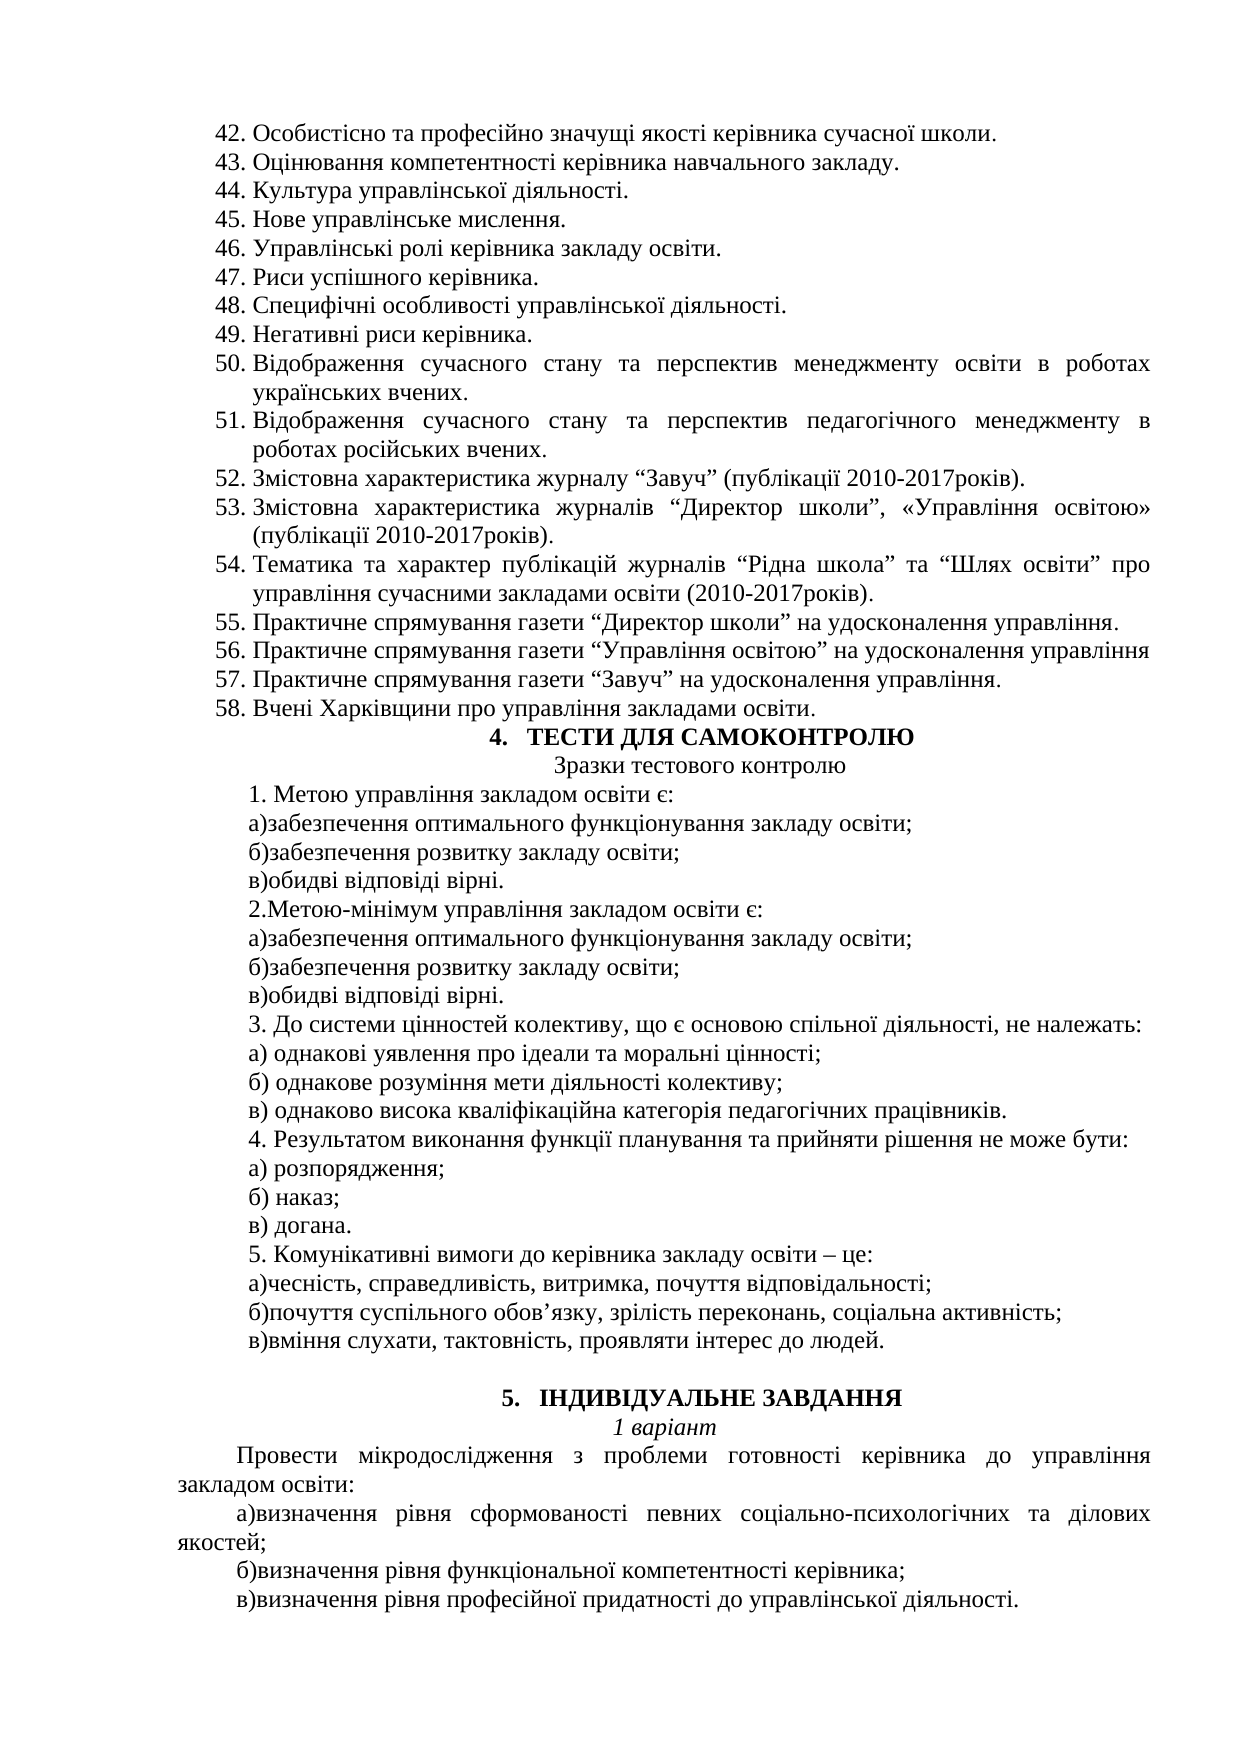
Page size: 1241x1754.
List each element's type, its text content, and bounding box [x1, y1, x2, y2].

text 3. До системи цінностей колективу, що є основою спільної діяльності, не належать: [177, 1009, 1152, 1038]
list Негативні риси керівника. [215, 319, 1152, 348]
text б)забезпечення розвитку закладу освіти; [177, 952, 1152, 981]
list ТЕСТИ ДЛЯ САМОКОНТРОЛЮ [252, 722, 1152, 751]
list Тематика та характер публікацій журналів “Рідна школа” та “Шлях освіти” про управління сучасними закладами освіти (2010-2017років) [215, 549, 1152, 607]
list Практичне спрямування газети “Директор школи” на удосконалення управління [215, 607, 1152, 636]
text б)забезпечення розвитку закладу освіти; [177, 837, 1152, 866]
text 1 варіант [177, 1412, 1152, 1441]
list Вчені Харківщини про управління закладами освіти [215, 693, 1152, 722]
text а)забезпечення оптимального функціонування закладу освіти; [177, 923, 1152, 952]
text а)визначення рівня сформованості певних соціально-психологічних та ділових якостей; [177, 1498, 1152, 1556]
text б)визначення рівня функціональної компетентності керівника; [177, 1556, 1152, 1584]
list Культура управлінської діяльності. [215, 176, 1152, 204]
list Відображення сучасного стану та перспектив менеджменту освіти в роботах українських вчених [215, 348, 1152, 406]
text а) однакові уявлення про ідеали та моральні цінності; [177, 1038, 1152, 1067]
text б)почуття суспільного обов’язку, зрілість переконань, соціальна активність; [177, 1297, 1152, 1326]
text 4. Результатом виконання функції планування та прийняти рішення не може бути: [177, 1124, 1152, 1153]
text в)визначення рівня професійної придатності до управлінської діяльності. [177, 1584, 1152, 1613]
list Практичне спрямування газети “Завуч” на удосконалення управління [215, 664, 1152, 693]
list Відображення сучасного стану та перспектив педагогічного менеджменту в роботах російських вчених [215, 406, 1152, 463]
text 5. Комунікативні вимоги до керівника закладу освіти – це: [177, 1239, 1152, 1268]
text 1. Метою управління закладом освіти є: [177, 779, 1152, 808]
text в) однаково висока кваліфікаційна категорія педагогічних працівників. [177, 1096, 1152, 1124]
list Особистісно та професійно значущі якості керівника сучасної школи [215, 118, 1152, 147]
text б) однакове розуміння мети діяльності колективу; [177, 1067, 1152, 1096]
list Змістовна характеристика журналу “Завуч” (публікації 2010-2017років). [215, 463, 1152, 492]
list Специфічні особливості управлінської діяльності. [215, 291, 1152, 319]
list Змістовна характеристика журналів “Директор школи”, «Управління освітою» (публікації 2010-2017років) [215, 492, 1152, 549]
text а)забезпечення оптимального функціонування закладу освіти; [177, 808, 1152, 837]
list Нове управлінське мислення. [215, 204, 1152, 233]
text в) догана. [177, 1211, 1152, 1239]
list ІНДИВІДУАЛЬНЕ ЗАВДАННЯ [252, 1383, 1152, 1412]
text Зразки тестового контролю [177, 751, 1152, 779]
list Риси успішного керівника. [215, 262, 1152, 291]
text а) розпорядження; [177, 1153, 1152, 1182]
text Провести мікродослідження з проблеми готовності керівника до управління закладом освіти: [177, 1441, 1152, 1498]
text в)вміння слухати, тактовність, проявляти інтерес до людей. [177, 1326, 1152, 1354]
list Управлінські ролі керівника закладу освіти. [215, 233, 1152, 262]
list Практичне спрямування газети “Управління освітою” на удосконалення управління [215, 636, 1152, 664]
text 2.Метою-мінімум управління закладом освіти є: [177, 894, 1152, 923]
text в)обидві відповіді вірні. [177, 866, 1152, 894]
text а)чесність, справедливість, витримка, почуття відповідальності; [177, 1268, 1152, 1297]
text б) наказ; [177, 1182, 1152, 1211]
list Оцінювання компетентності керівника навчального закладу. [215, 147, 1152, 176]
text в)обидві відповіді вірні. [177, 981, 1152, 1009]
